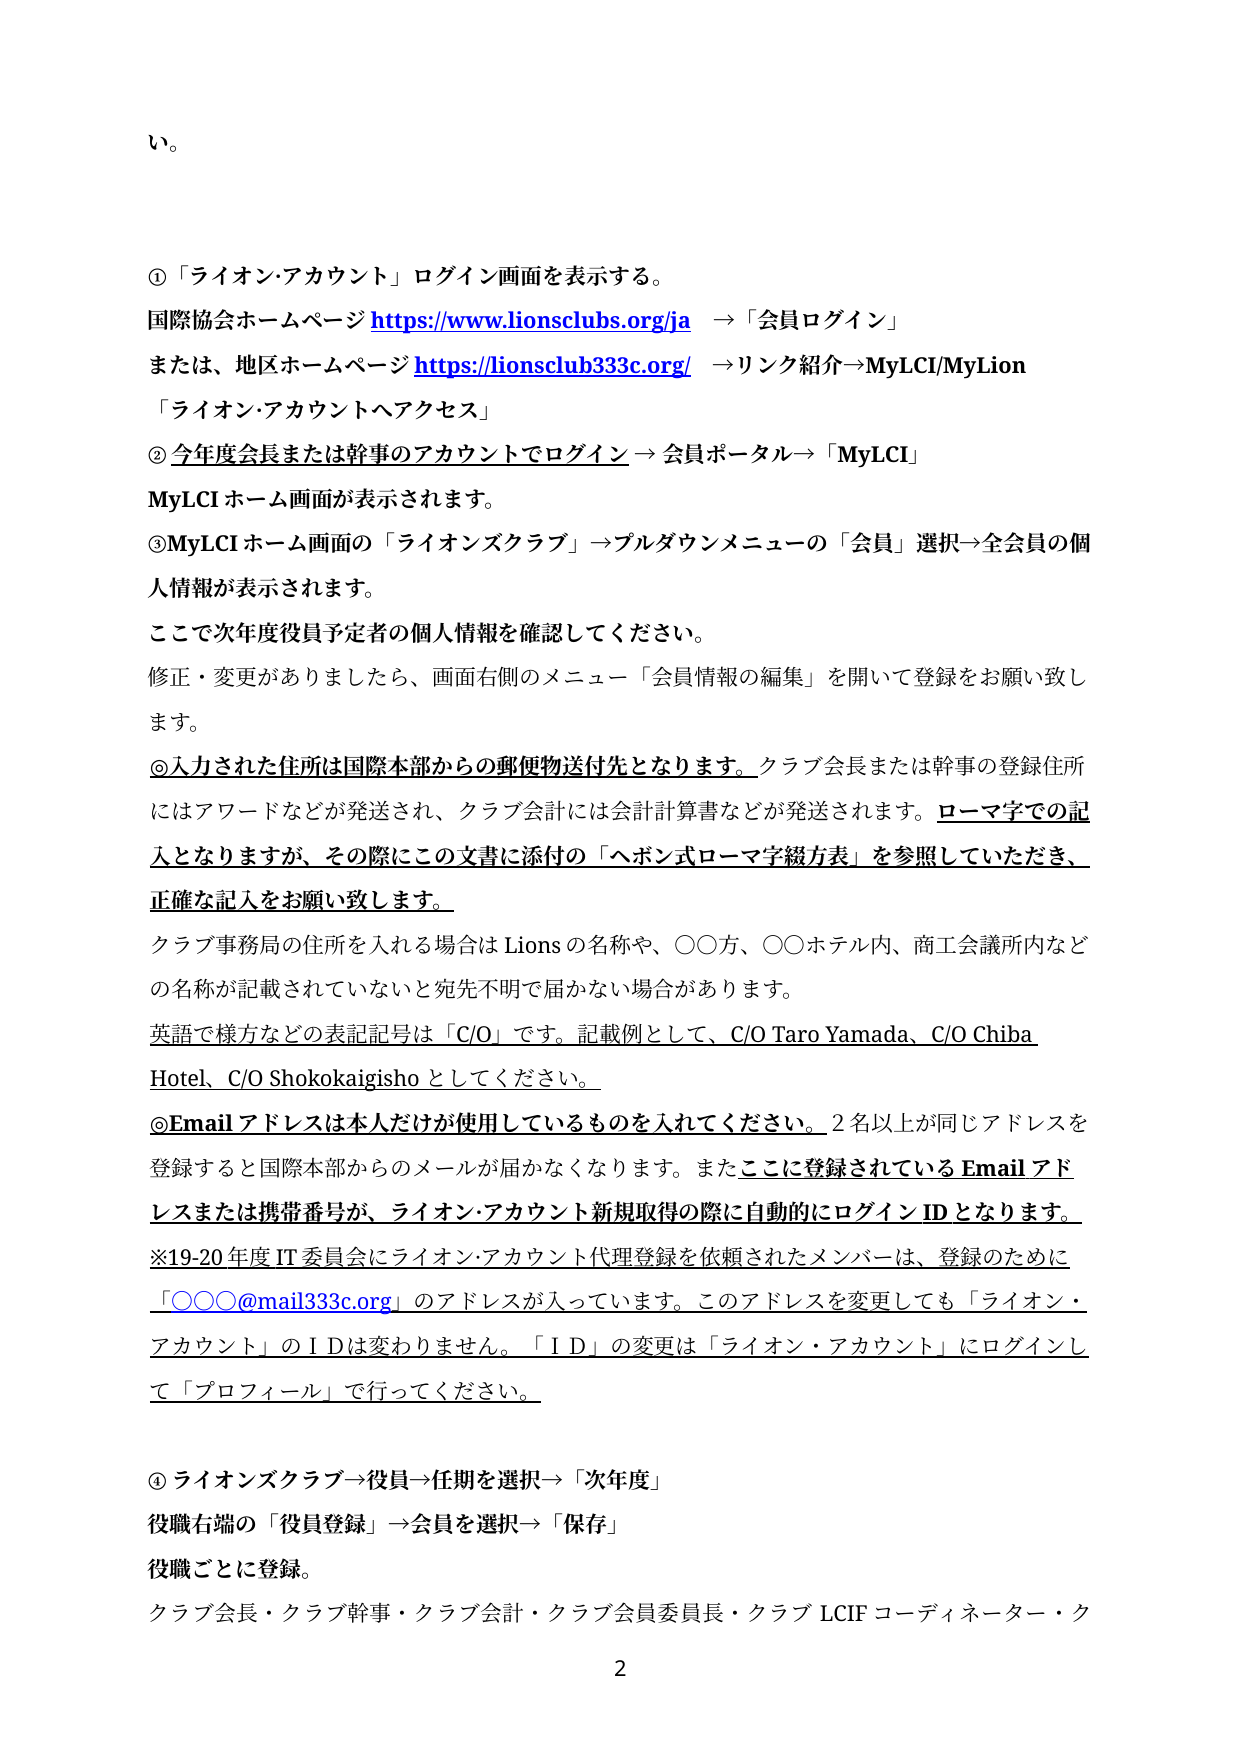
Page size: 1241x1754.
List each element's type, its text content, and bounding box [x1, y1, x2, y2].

text ③MyLCIホーム画面の「ライオンズクラブ」→プルダウンメニューの「会員」選択→全会員の個人情報が表示されます。 [148, 520, 1092, 609]
text 修正・変更がありましたら、画面右側のメニュー「会員情報の編集」を開いて登録をお願い致します。 [148, 654, 1092, 743]
text または、地区ホームページhttps://lionsclub333c.org/ →リンク紹介→MyLCI/MyLion [148, 342, 1092, 386]
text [148, 119, 1092, 163]
text ◎Emailアドレスは本人だけが使用しているものを入れてください。２名以上が同じアドレスを登録すると国際本部からのメールが届かなくなります。またここに登録されているEmailアドレスまたは携帯番号が、ライオン·アカウント新規取得の際に自動的にログインIDとなります。 [149, 1100, 1092, 1233]
text MyLCIホーム画面が表示されます。 [148, 476, 1092, 520]
text 役職ごとに登録。 [148, 1546, 1092, 1590]
text ※19-20年度IT委員会にライオン·アカウント代理登録を依頼されたメンバーは、登録のために「〇〇〇@mail333c.org」のアドレスが入っています。このアドレスを変更しても「ライオン・アカウント」のＩＤは変わりません。「ＩＤ」の変更は「ライオン・アカウント」にログインして「プロフィール」で行ってください。 [149, 1233, 1092, 1412]
text ここで次年度役員予定者の個人情報を確認してください。 [148, 609, 1092, 654]
text ①「ライオン·アカウント」ログイン画面を表示する。 [148, 253, 1092, 297]
text ◎入力された住所は国際本部からの郵便物送付先となります。クラブ会長または幹事の登録住所にはアワードなどが発送され、クラブ会計には会計計算書などが発送されます。ローマ字での記入となりますが、その際にこの文書に添付の「ヘボン式ローマ字綴方表」を参照していただき、正確な記入をお願い致します。 [149, 743, 1092, 921]
text 役職右端の「役員登録」→会員を選択→「保存」 [148, 1501, 1092, 1546]
text 英語で様方などの表記記号は「C/O」です。記載例として、C/O Taro Yamada、C/O Chiba Hotel、C/O Shokokaigisho としてください。 [149, 1011, 1092, 1100]
text クラブ事務局の住所を入れる場合はLionsの名称や、○○方、○○ホテル内、商工会議所内などの名称が記載されていないと宛先不明で届かない場合があります。 [149, 921, 1092, 1011]
text ②今年度会長または幹事のアカウントでログイン → 会員ポータル→「MyLCI」 [148, 431, 1092, 476]
text ④ライオンズクラブ→役員→任期を選択→「次年度」 [148, 1456, 1092, 1501]
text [148, 1590, 1092, 1635]
text 「ライオン·アカウントへアクセス」 [148, 386, 1092, 431]
text 国際協会ホームページhttps://www.lionsclubs.org/ja →「会員ログイン」 [148, 297, 1092, 342]
